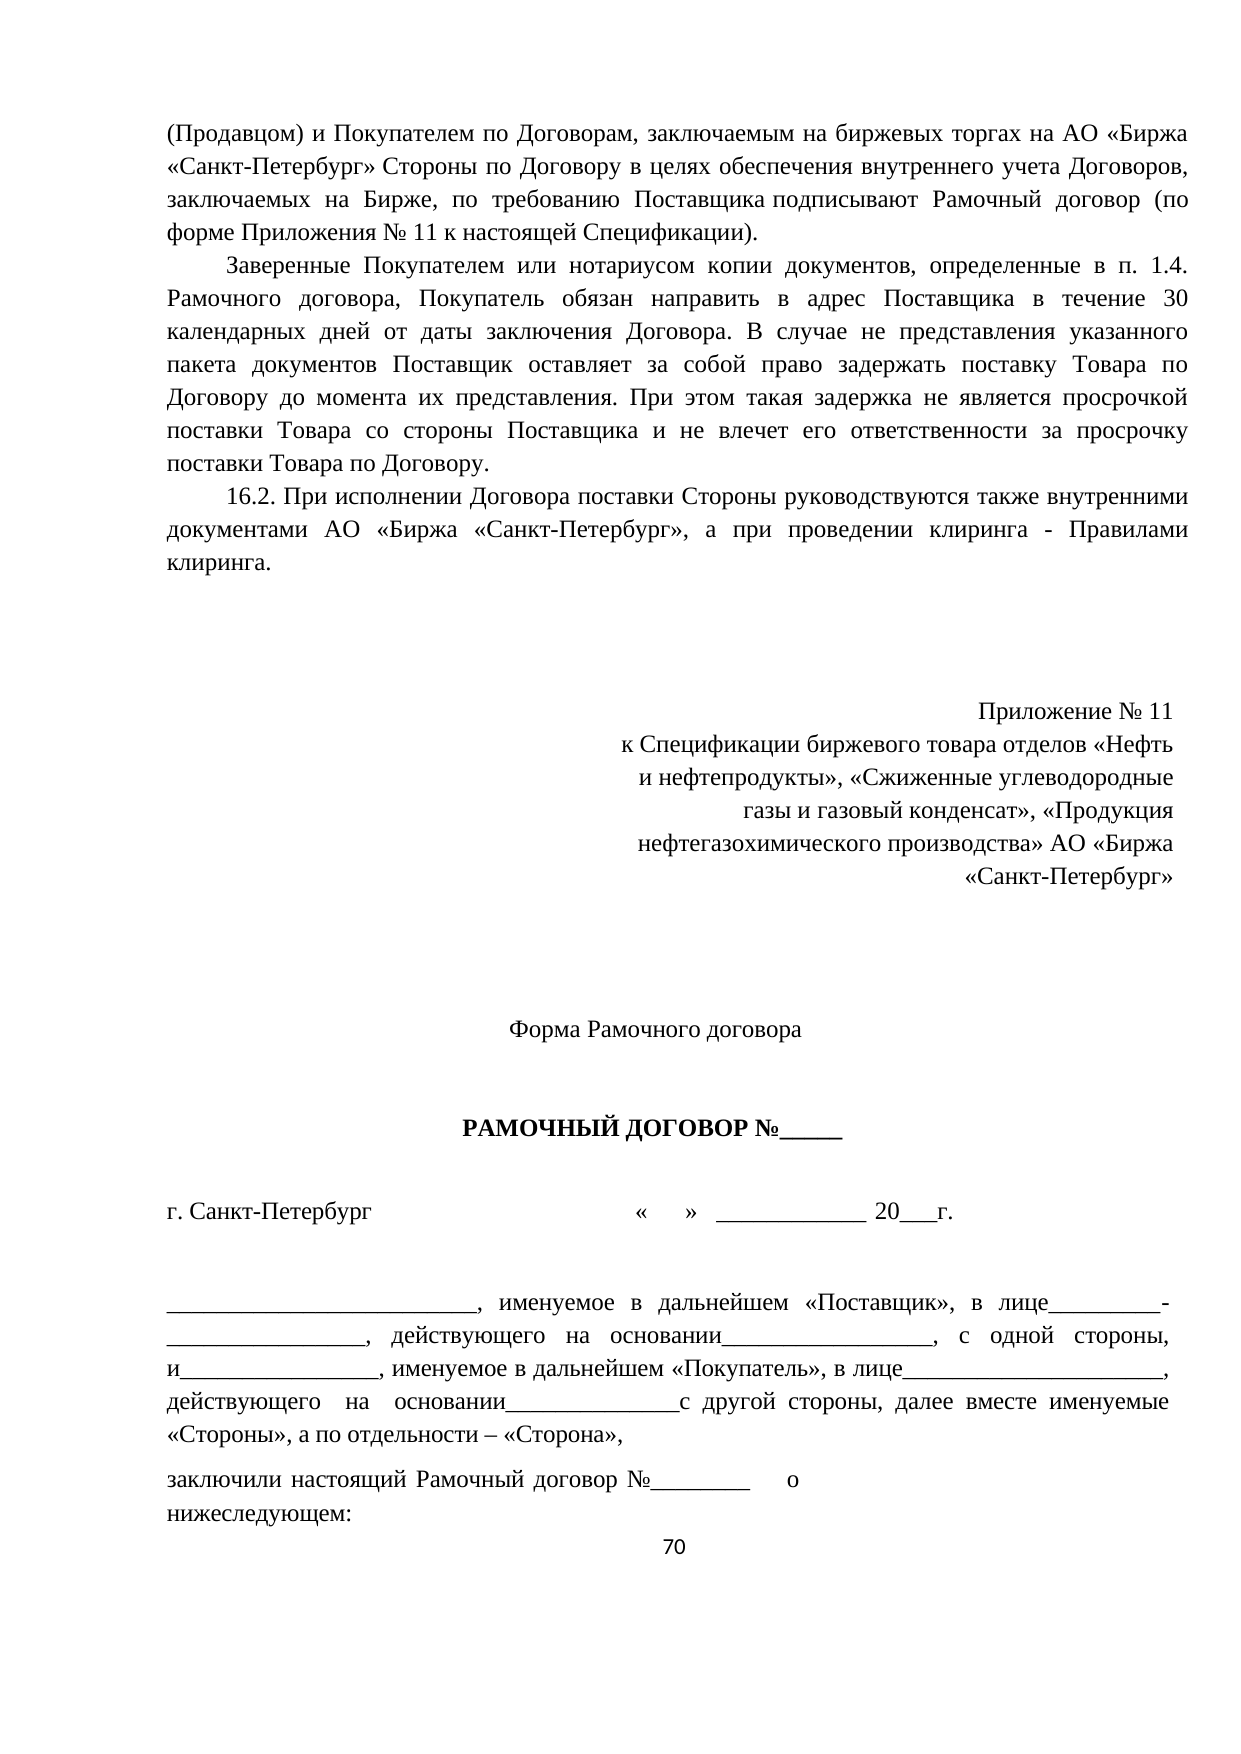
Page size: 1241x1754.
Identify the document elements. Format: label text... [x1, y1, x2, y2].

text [167, 118, 1189, 246]
text г. Санкт-Петербург « » ____________ 20___г. [167, 1196, 1180, 1225]
text _________________________, именуемое в дальнейшем «Поставщик», в лице_________________________, действующего на основании_________________, с одной стороны, и________________, именуемое в дальнейшем «Покупатель», в лице_____________________, действующего на основании______________с другой стороны, далее вместе именуемые «Стороны», а по отдельности – «Сторона», [167, 1287, 1169, 1448]
text РАМОЧНЫЙ ДОГОВОР №_____ [388, 1113, 1180, 1142]
text Приложение № 11 к Спецификации биржевого товара отделов «Нефть и нефтепродукты», «Сжиженные углеводородные газы и газовый конденсат», «Продукция нефтегазохимического производства» АО «Биржа «Санкт-Петербург» [619, 696, 1173, 890]
text 16.2. При исполнении Договора поставки Стороны руководствуются также внутренними документами АО «Биржа «Санкт-Петербург», а при проведении клиринга - Правилами клиринга. [167, 481, 1189, 576]
text Форма Рамочного договора [388, 1014, 1180, 1043]
text Заверенные Покупателем или нотариусом копии документов, определенные в п. 1.4. Рамочного договора, Покупатель обязан направить в адрес Поставщика в течение 30 календарных дней от даты заключения Договора. В случае не представления указанного пакета документов Поставщик оставляет за собой право задержать поставку Товара по Договору до момента их представления. При этом такая задержка не является просрочкой поставки Товара со стороны Поставщика и не влечет его ответственности за просрочку поставки Товара по Договору. [167, 250, 1189, 477]
text заключили настоящий Рамочный договор №________ о нижеследующем: [167, 1464, 800, 1526]
